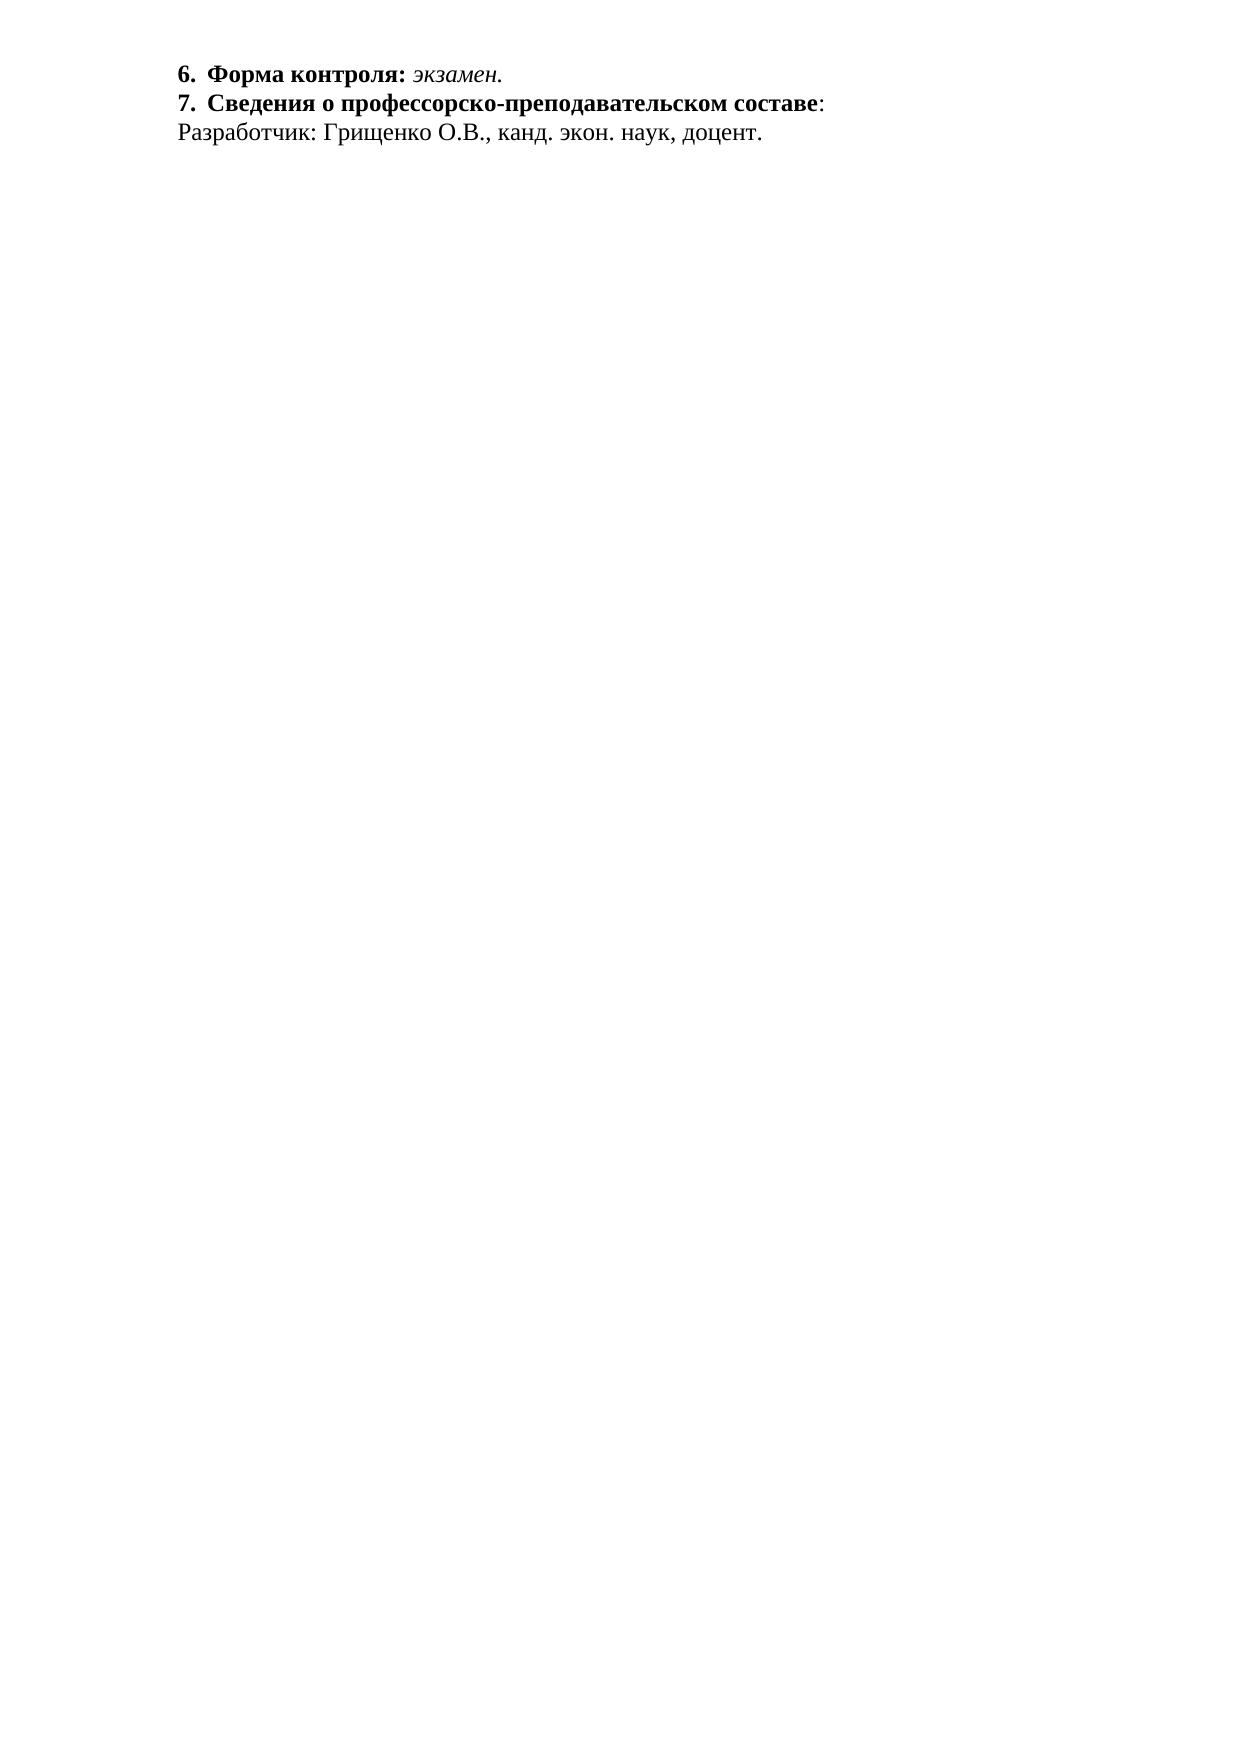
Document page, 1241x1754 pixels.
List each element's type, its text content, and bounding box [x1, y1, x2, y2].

list Разработчик: Грищенко О.В., канд. экон. наук, доцент. [177, 117, 1181, 145]
list Форма контроля: экзамен. [118, 59, 1181, 88]
list Сведения о профессорско-преподавательском составе: [118, 88, 1181, 117]
